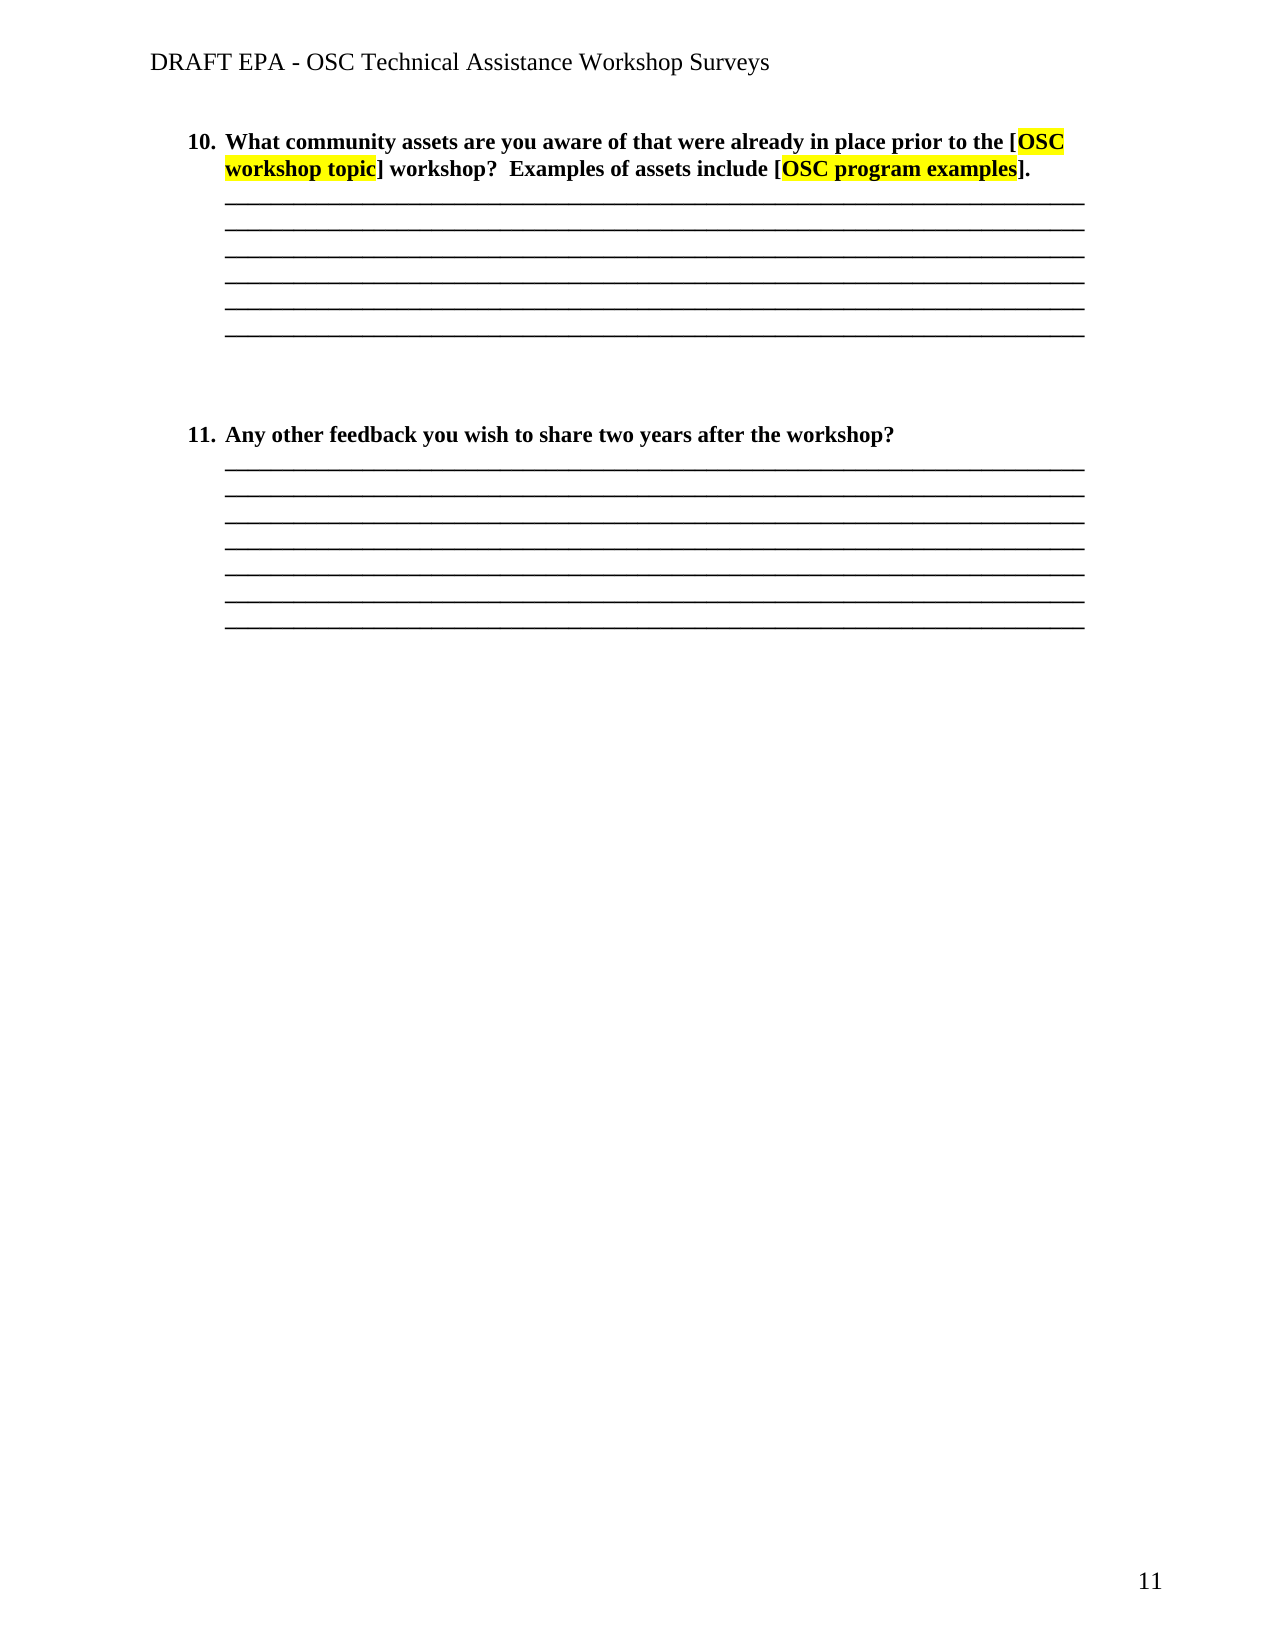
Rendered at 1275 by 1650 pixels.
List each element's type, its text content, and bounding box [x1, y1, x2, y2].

list ___________________________________________________________________________ [225, 313, 1162, 339]
list ___________________________________________________________________________ [225, 579, 1162, 605]
list ___________________________________________________________________________ [225, 605, 1162, 631]
list ___________________________________________________________________________ [225, 526, 1162, 552]
list ___________________________________________________________________________ [225, 500, 1162, 526]
list ___________________________________________________________________________ [225, 234, 1162, 260]
list What community assets are you aware of that were already in place prior to the [OSC workshop topic] workshop? Examples of assets include [OSC program examples]. ___________________________________________________________________________ [187, 128, 1162, 207]
list ___________________________________________________________________________ [225, 207, 1162, 234]
list Any other feedback you wish to share two years after the workshop? ___________________________________________________________________________ [187, 421, 1162, 473]
list ___________________________________________________________________________ [225, 473, 1162, 500]
list ___________________________________________________________________________ [225, 552, 1162, 579]
list ___________________________________________________________________________ [225, 286, 1162, 313]
list ___________________________________________________________________________ [225, 260, 1162, 286]
